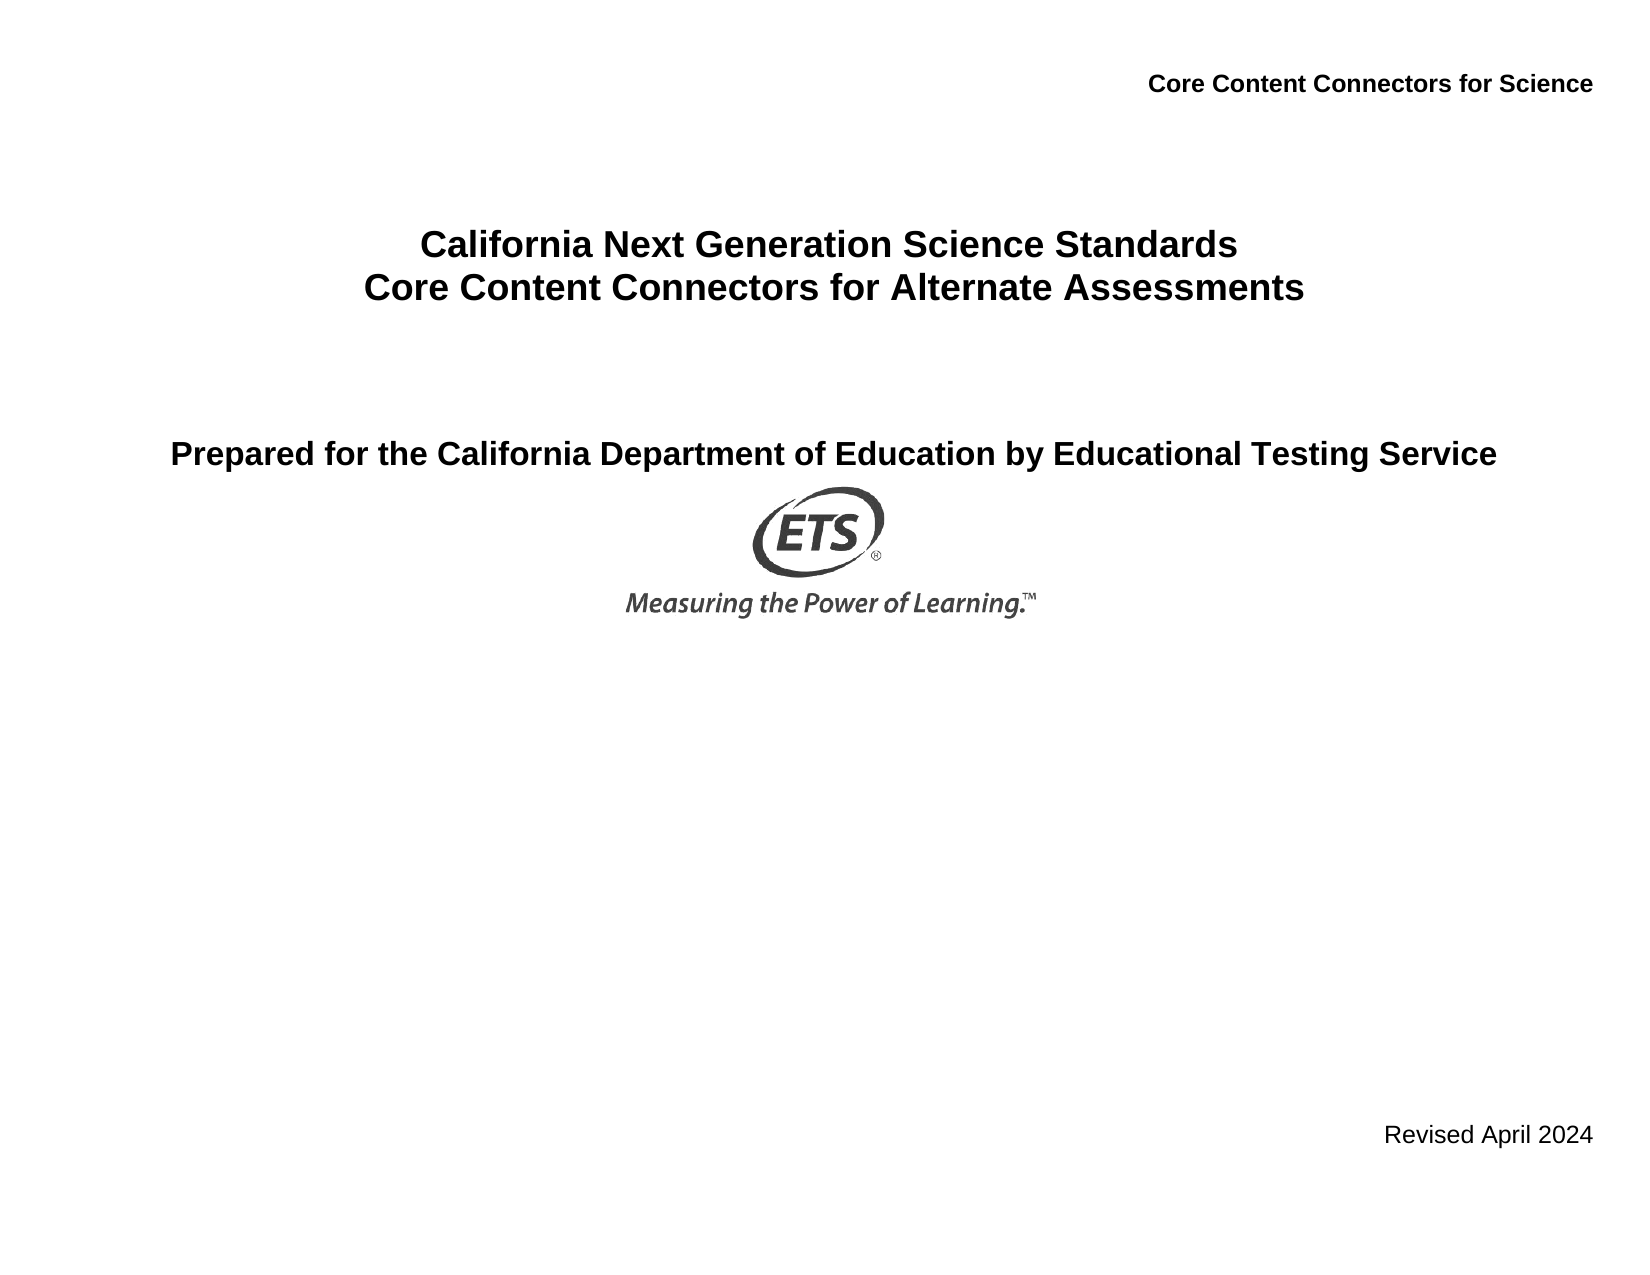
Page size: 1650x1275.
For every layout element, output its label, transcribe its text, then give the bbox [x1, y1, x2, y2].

text Revised April 2024 [75, 1120, 1594, 1148]
subtitle California Next Generation Science Standards Core Content Connectors for Alternate Assessments [75, 222, 1594, 309]
text Core Content Connectors for Science [75, 69, 1594, 97]
text Prepared for the California Department of Education by Educational Testing Service [75, 434, 1594, 472]
